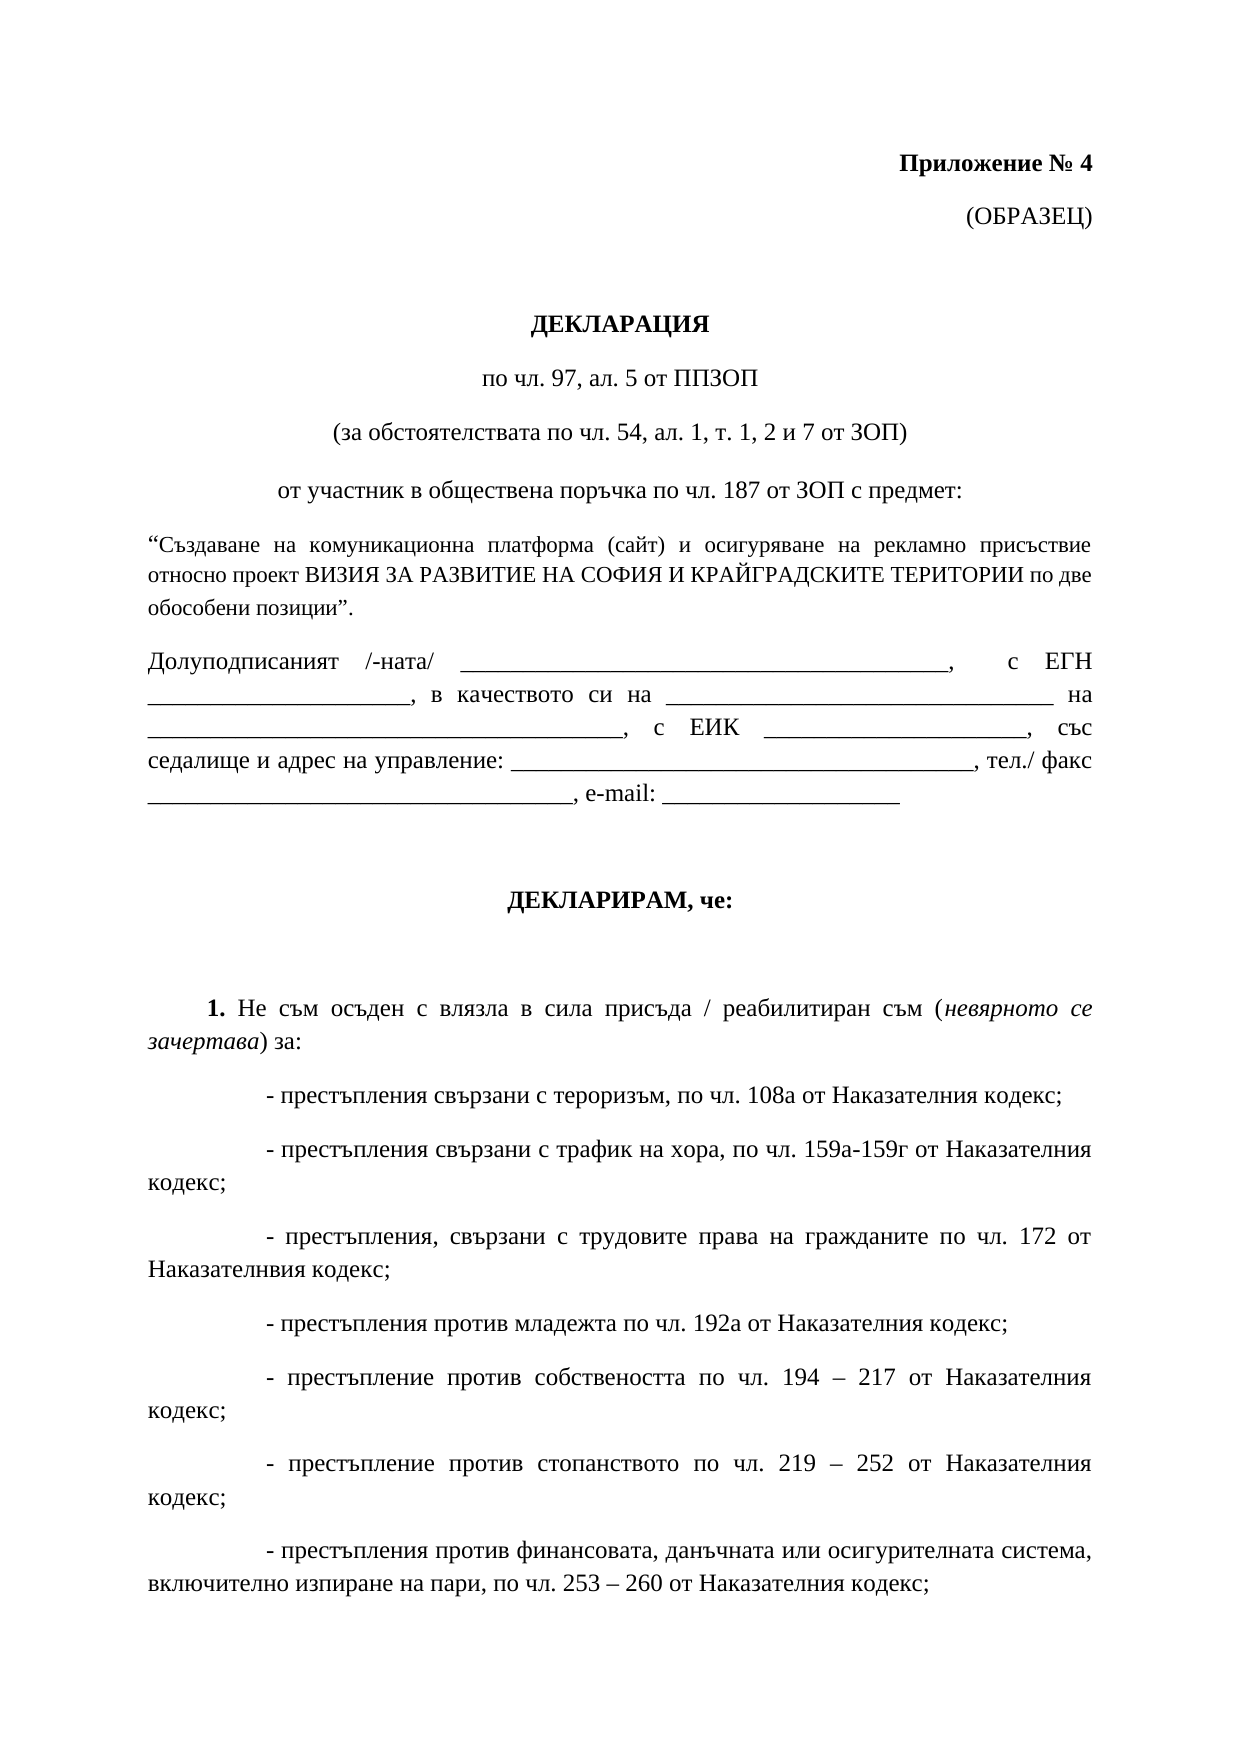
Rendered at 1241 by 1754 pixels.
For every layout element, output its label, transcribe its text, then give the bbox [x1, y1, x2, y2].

text Долуподписаният /-ната/ _______________________________________, с ЕГН _____________________, в качеството си на _______________________________ на ______________________________________, с ЕИК _____________________, със седалище и адрес на управление: _____________________________________, тел./ факс __________________________________, e-mail: ___________________ [148, 646, 1093, 807]
text ДЕКЛАРИРАМ, че: [148, 886, 1093, 914]
text (ОБРАЗЕЦ) [148, 201, 1093, 230]
text - престъпление против стопанството по чл. 219 – 252 от Наказателния кодекс; [148, 1448, 1093, 1510]
text “Създаване на комуникационна платформа (сайт) и осигуряване на рекламно присъствие относно проект ВИЗИЯ ЗА РАЗВИТИЕ НА СОФИЯ И КРАЙГРАДСКИТЕ ТЕРИТОРИИ по две обособени позиции”. [148, 529, 1093, 621]
text Приложение № 4 [148, 148, 1093, 176]
text - престъпление против собствеността по чл. 194 – 217 от Наказателния кодекс; [148, 1362, 1093, 1423]
text по чл. 97, ал. 5 от ППЗОП [148, 363, 1093, 392]
text - престъпления против младежта по чл. 192а от Наказателния кодекс; [148, 1308, 1093, 1337]
text от участник в обществена поръчка по чл. 187 от ЗОП с предмет: [148, 475, 1093, 504]
text (за обстоятелствата по чл. 54, ал. 1, т. 1, 2 и 7 от ЗОП) [148, 417, 1093, 446]
text - престъпления свързани с трафик на хора, по чл. 159а-159г от Наказателния кодекс; [148, 1134, 1093, 1196]
text ДЕКЛАРАЦИЯ [148, 309, 1093, 338]
text 1. Не съм осъден с влязла в сила присъда / реабилитиран съм (невярното се зачертава) за: [148, 993, 1093, 1055]
text - престъпления свързани с тероризъм, по чл. 108а от Наказателния кодекс; [148, 1080, 1093, 1109]
text - престъпления, свързани с трудовите права на гражданите по чл. 172 от Наказателнвия кодекс; [148, 1221, 1093, 1283]
text - престъпления против финансовата, данъчната или осигурителната система, включително изпиране на пари, по чл. 253 – 260 от Наказателния кодекс; [148, 1535, 1093, 1597]
